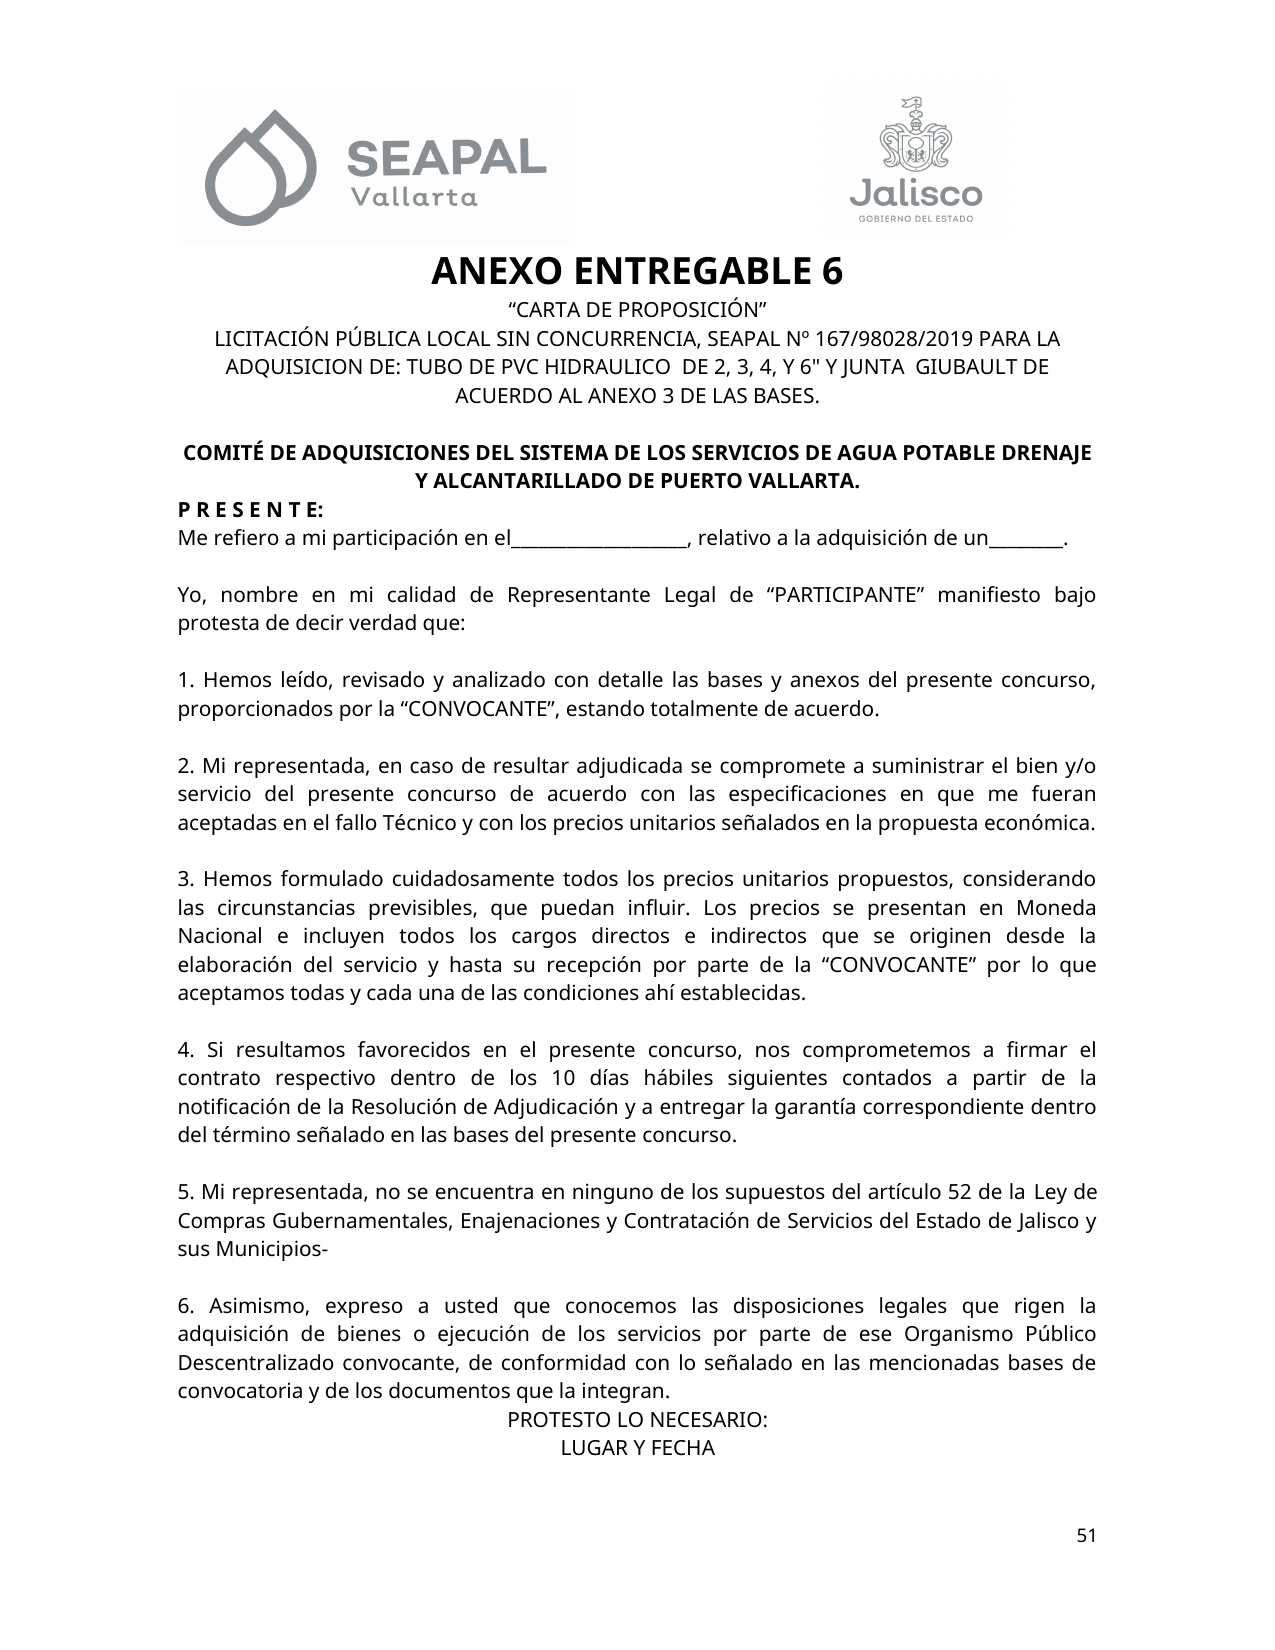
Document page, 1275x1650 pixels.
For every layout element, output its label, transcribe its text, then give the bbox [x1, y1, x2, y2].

text “CARTA DE PROPOSICIÓN” [177, 295, 1098, 324]
text ANEXO ENTREGABLE 6 [177, 244, 1098, 295]
text 3. Hemos formulado cuidadosamente todos los precios unitarios propuestos, considerando las circunstancias previsibles, que puedan influir. Los precios se presentan en Moneda Nacional e incluyen todos los cargos directos e indirectos que se originen desde la elaboración del servicio y hasta su recepción por parte de la “CONVOCANTE” por lo que aceptamos todas y cada una de las condiciones ahí establecidas. [177, 864, 1098, 1007]
text Yo, nombre en mi calidad de Representante Legal de “PARTICIPANTE” manifiesto bajo protesta de decir verdad que: [177, 580, 1098, 637]
text COMITÉ DE ADQUISICIONES DEL SISTEMA DE LOS SERVICIOS DE AGUA POTABLE DRENAJE Y ALCANTARILLADO DE PUERTO VALLARTA. [177, 438, 1098, 495]
text Me refiero a mi participación en el___________________, relativo a la adquisición de un________. [177, 523, 1098, 552]
text 6. Asimismo, expreso a usted que conocemos las disposiciones legales que rigen la adquisición de bienes o ejecución de los servicios por parte de ese Organismo Público Descentralizado convocante, de conformidad con lo señalado en las mencionadas bases de convocatoria y de los documentos que la integran. [177, 1291, 1098, 1405]
text 5. Mi representada, no se encuentra en ninguno de los supuestos del artículo 52 de la Ley de Compras Gubernamentales, Enajenaciones y Contratación de Servicios del Estado de Jalisco y sus Municipios- [177, 1177, 1098, 1263]
text 2. Mi representada, en caso de resultar adjudicada se compromete a suministrar el bien y/o servicio del presente concurso de acuerdo con las especificaciones en que me fueran aceptadas en el fallo Técnico y con los precios unitarios señalados en la propuesta económica. [177, 751, 1098, 836]
text PROTESTO LO NECESARIO: [177, 1405, 1098, 1433]
text 4. Si resultamos favorecidos en el presente concurso, nos comprometemos a firmar el contrato respectivo dentro de los 10 días hábiles siguientes contados a partir de la notificación de la Resolución de Adjudicación y a entregar la garantía correspondiente dentro del término señalado en las bases del presente concurso. [177, 1035, 1098, 1149]
text LICITACIÓN PÚBLICA LOCAL SIN CONCURRENCIA, SEAPAL Nº 167/98028/2019 PARA LA ADQUISICION DE: TUBO DE PVC HIDRAULICO DE 2, 3, 4, Y 6" Y JUNTA GIUBAULT DE ACUERDO AL ANEXO 3 DE LAS BASES. [177, 324, 1098, 409]
text 1. Hemos leído, revisado y analizado con detalle las bases y anexos del presente concurso, proporcionados por la “CONVOCANTE”, estando totalmente de acuerdo. [177, 665, 1098, 722]
picture [817, 73, 1015, 245]
text LUGAR Y FECHA [177, 1433, 1098, 1462]
text P R E S E N T E: [177, 495, 1098, 523]
picture [177, 91, 574, 245]
